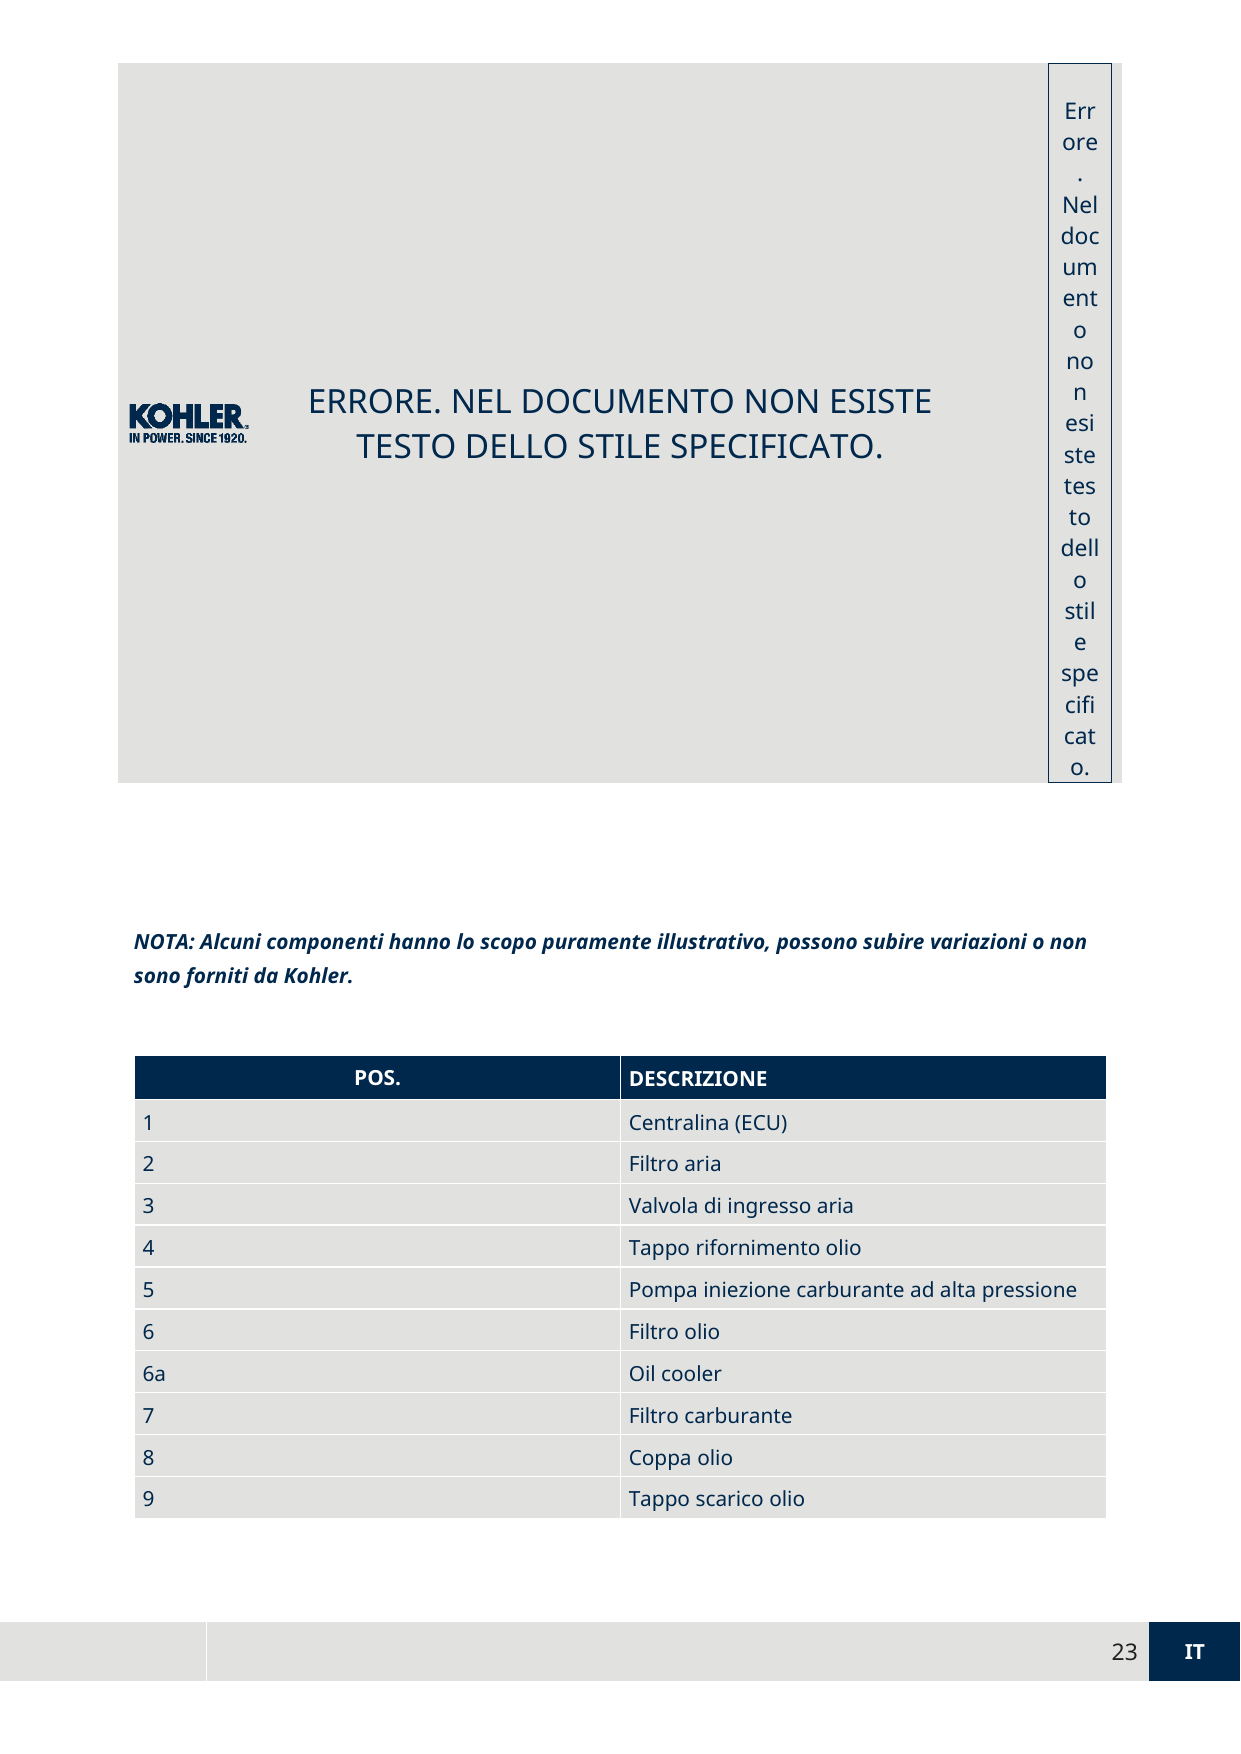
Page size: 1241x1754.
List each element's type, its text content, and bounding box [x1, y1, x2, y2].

table_cell [118, 1039, 1122, 1534]
table_header NOTA: Alcuni componenti hanno lo scopo puramente illustrativo, possono subire variazioni o non sono forniti da Kohler. [118, 815, 1122, 1039]
picture [129, 403, 249, 443]
